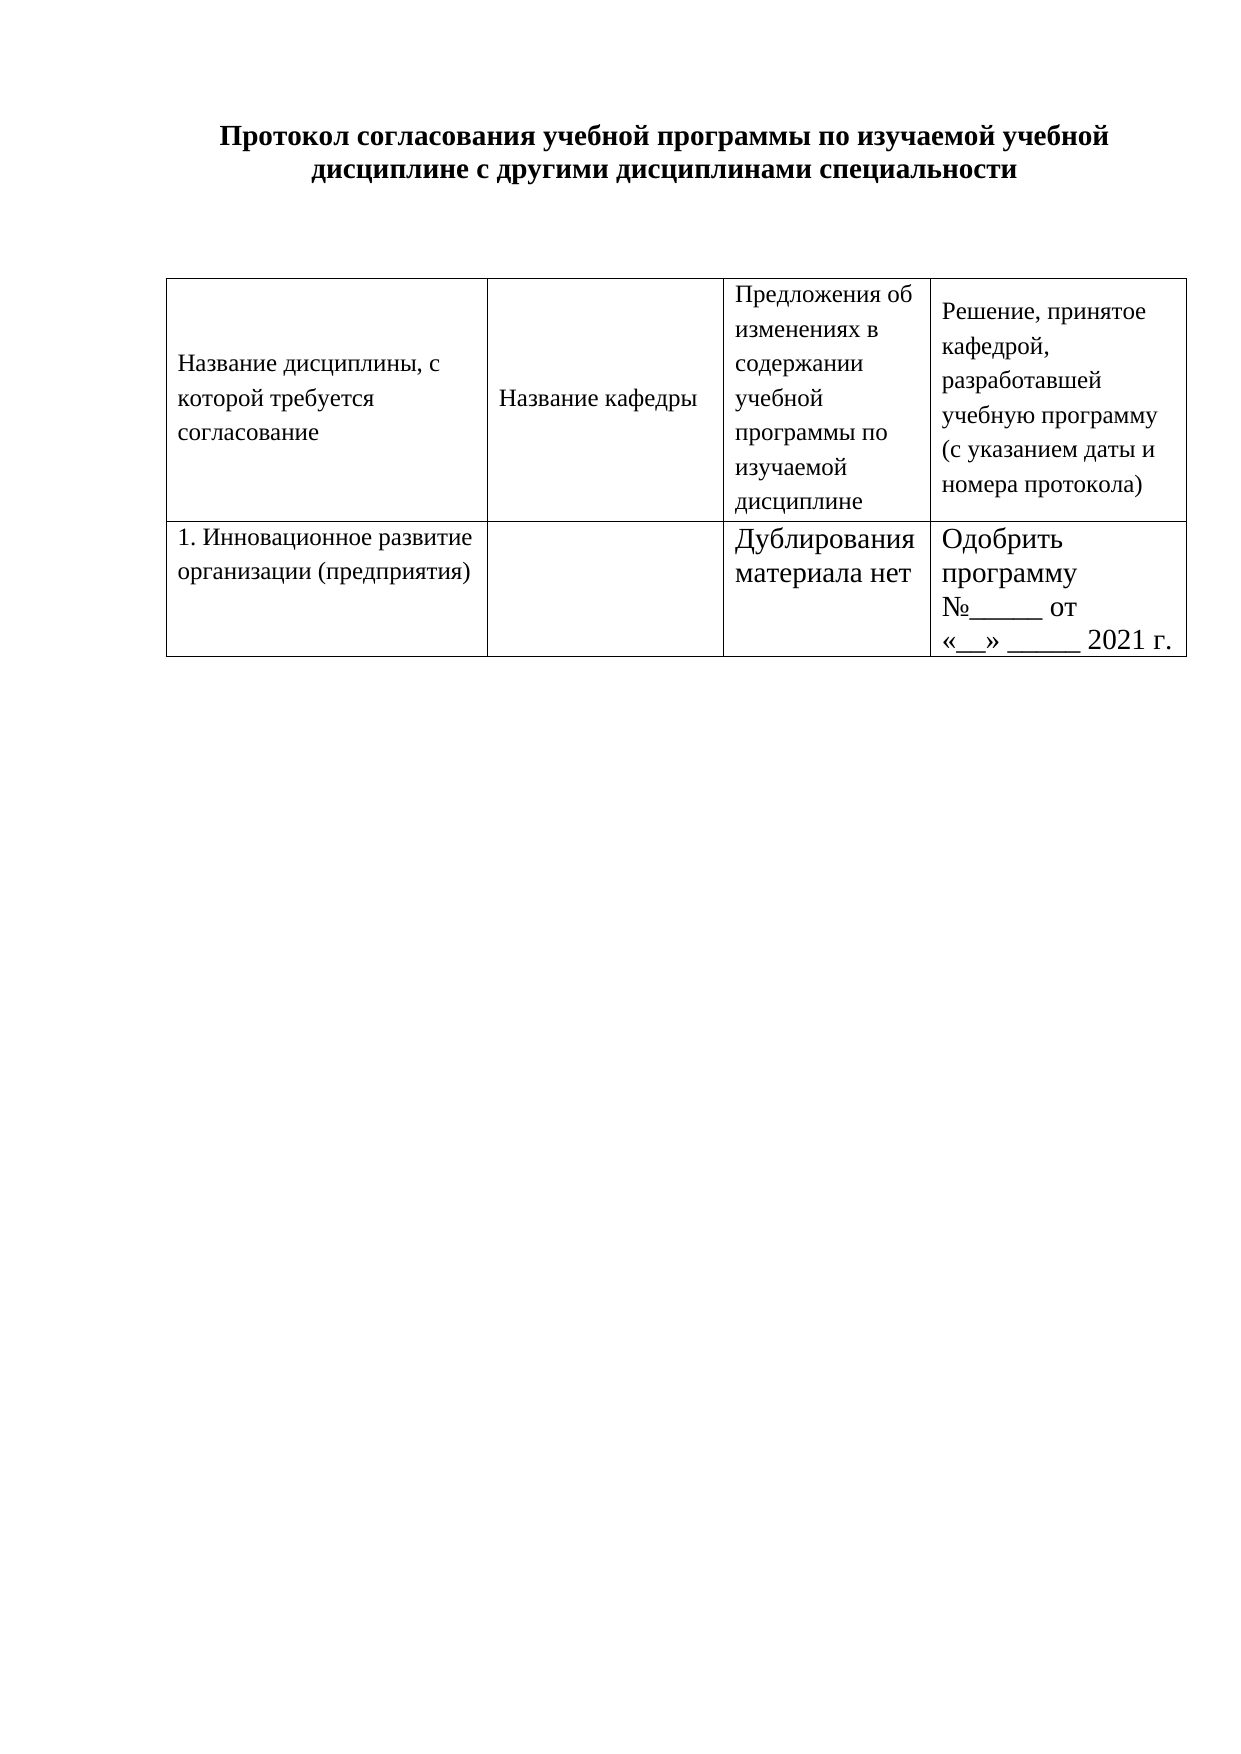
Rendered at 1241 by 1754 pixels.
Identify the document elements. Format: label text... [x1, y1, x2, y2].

table_header Название кафедры [488, 279, 723, 521]
table_header Предложения об изменениях в содержании учебной программы по изучаемой дисциплине [724, 279, 930, 521]
table_cell [488, 522, 723, 656]
table_header Название дисциплины, с которой требуется согласование [167, 279, 487, 521]
text Протокол согласования учебной программы по изучаемой учебной дисциплине с другими дисциплинами специальности [177, 118, 1152, 185]
table_cell 1. Инновационное развитие организации (предприятия) [167, 522, 487, 656]
table_header Решение, принятое кафедрой, разработавшей учебную программу (с указанием даты и номера протокола) [931, 279, 1186, 521]
table_cell Одобрить программу №_____ от «__» _____ 2021 г. [931, 522, 1186, 656]
table_cell Дублирования материала нет [724, 522, 930, 656]
